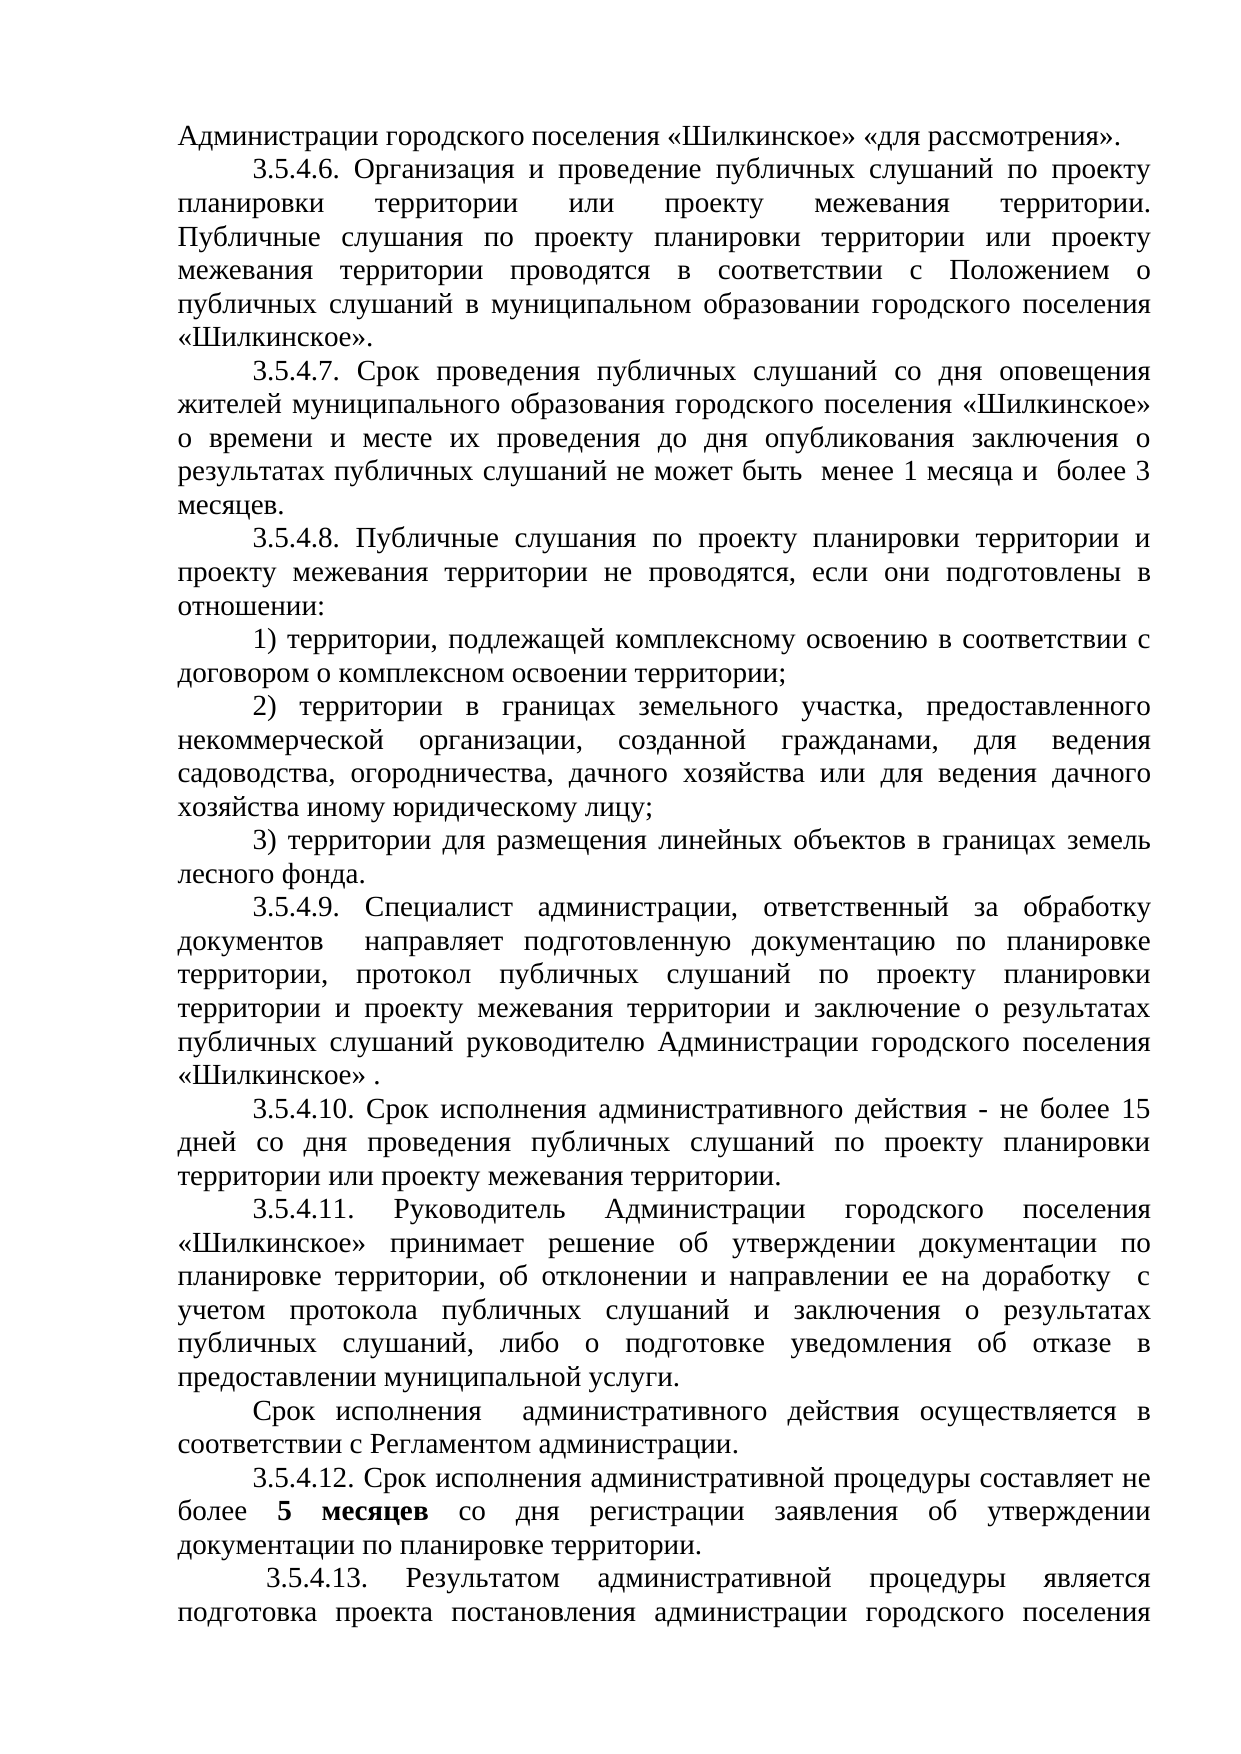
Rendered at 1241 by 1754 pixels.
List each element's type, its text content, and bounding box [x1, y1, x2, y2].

text 3.5.4.6. Организация и проведение публичных слушаний по проекту планировки территории или проекту межевания территории. Публичные слушания по проекту планировки территории или проекту межевания территории проводятся в соответствии с Положением о публичных слушаний в муниципальном образовании городского поселения «Шилкинское». [177, 152, 1152, 353]
text Срок исполнения административного действия осуществляется в соответствии с Регламентом администрации. [177, 1393, 1152, 1460]
text 2) территории в границах земельного участка, предоставленного некоммерческой организации, созданной гражданами, для ведения садоводства, огородничества, дачного хозяйства или для ведения дачного хозяйства иному юридическому лицу; [177, 688, 1152, 822]
text 1) территории, подлежащей комплексному освоению в соответствии с договором о комплексном освоении территории; [177, 621, 1152, 688]
text 3) территории для размещения линейных объектов в границах земель лесного фонда. [177, 822, 1152, 889]
text 3.5.4.8. Публичные слушания по проекту планировки территории и проекту межевания территории не проводятся, если они подготовлены в отношении: [177, 521, 1152, 621]
text 3.5.4.11. Руководитель Администрации городского поселения «Шилкинское» принимает решение об утверждении документации по планировке территории, об отклонении и направлении ее на доработку с учетом протокола публичных слушаний и заключения о результатах публичных слушаний, либо о подготовке уведомления об отказе в предоставлении муниципальной услуги. [177, 1191, 1152, 1393]
text 3.5.4.12. Срок исполнения административной процедуры составляет не более 5 месяцев со дня регистрации заявления об утверждении документации по планировке территории. [177, 1460, 1152, 1560]
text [177, 118, 1152, 152]
text 3.5.4.9. Специалист администрации, ответственный за обработку документов направляет подготовленную документацию по планировке территории, протокол публичных слушаний по проекту планировки территории и проекту межевания территории и заключение о результатах публичных слушаний руководителю Администрации городского поселения «Шилкинское» . [177, 889, 1152, 1091]
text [177, 1560, 1152, 1627]
text 3.5.4.10. Срок исполнения административного действия - не более 15 дней со дня проведения публичных слушаний по проекту планировки территории или проекту межевания территории. [177, 1091, 1152, 1191]
text 3.5.4.7. Срок проведения публичных слушаний со дня оповещения жителей муниципального образования городского поселения «Шилкинское» о времени и месте их проведения до дня опубликования заключения о результатах публичных слушаний не может быть менее 1 месяца и более 3 месяцев. [177, 353, 1152, 521]
